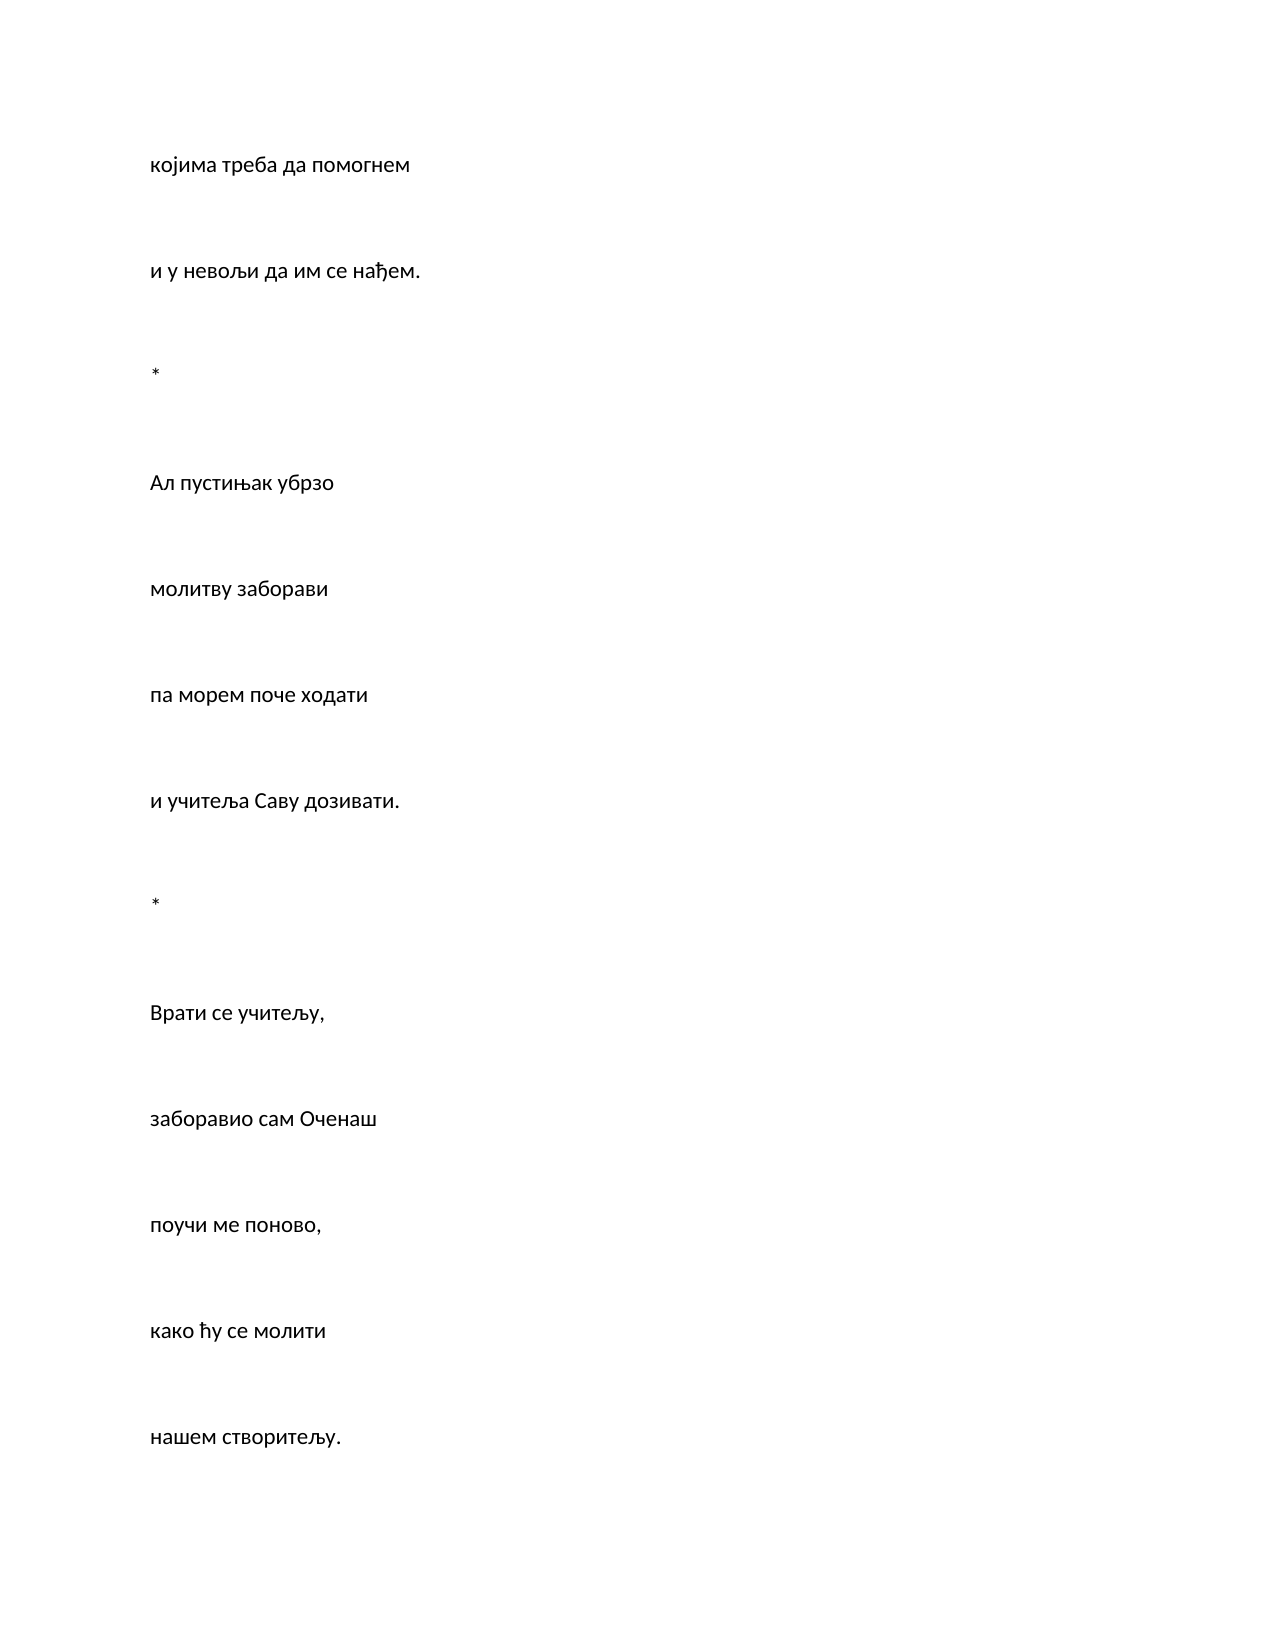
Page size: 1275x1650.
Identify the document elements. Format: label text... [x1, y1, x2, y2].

text заборавио сам Оченаш [150, 1104, 1125, 1132]
text како ћу се молити [150, 1316, 1125, 1344]
text којима треба да помогнем [150, 150, 1125, 178]
text Врати се учитељу, [150, 998, 1125, 1026]
text па морем поче ходати [150, 680, 1125, 708]
text * [150, 892, 1125, 920]
text Ал пустињак убрзо [150, 468, 1125, 496]
text и у невољи да им се нађем. [150, 256, 1125, 284]
text и учитеља Саву дозивати. [150, 786, 1125, 814]
text * [150, 362, 1125, 390]
text молитву заборави [150, 574, 1125, 602]
text поучи ме поново, [150, 1210, 1125, 1238]
text нашем створитељу. [150, 1422, 1125, 1451]
